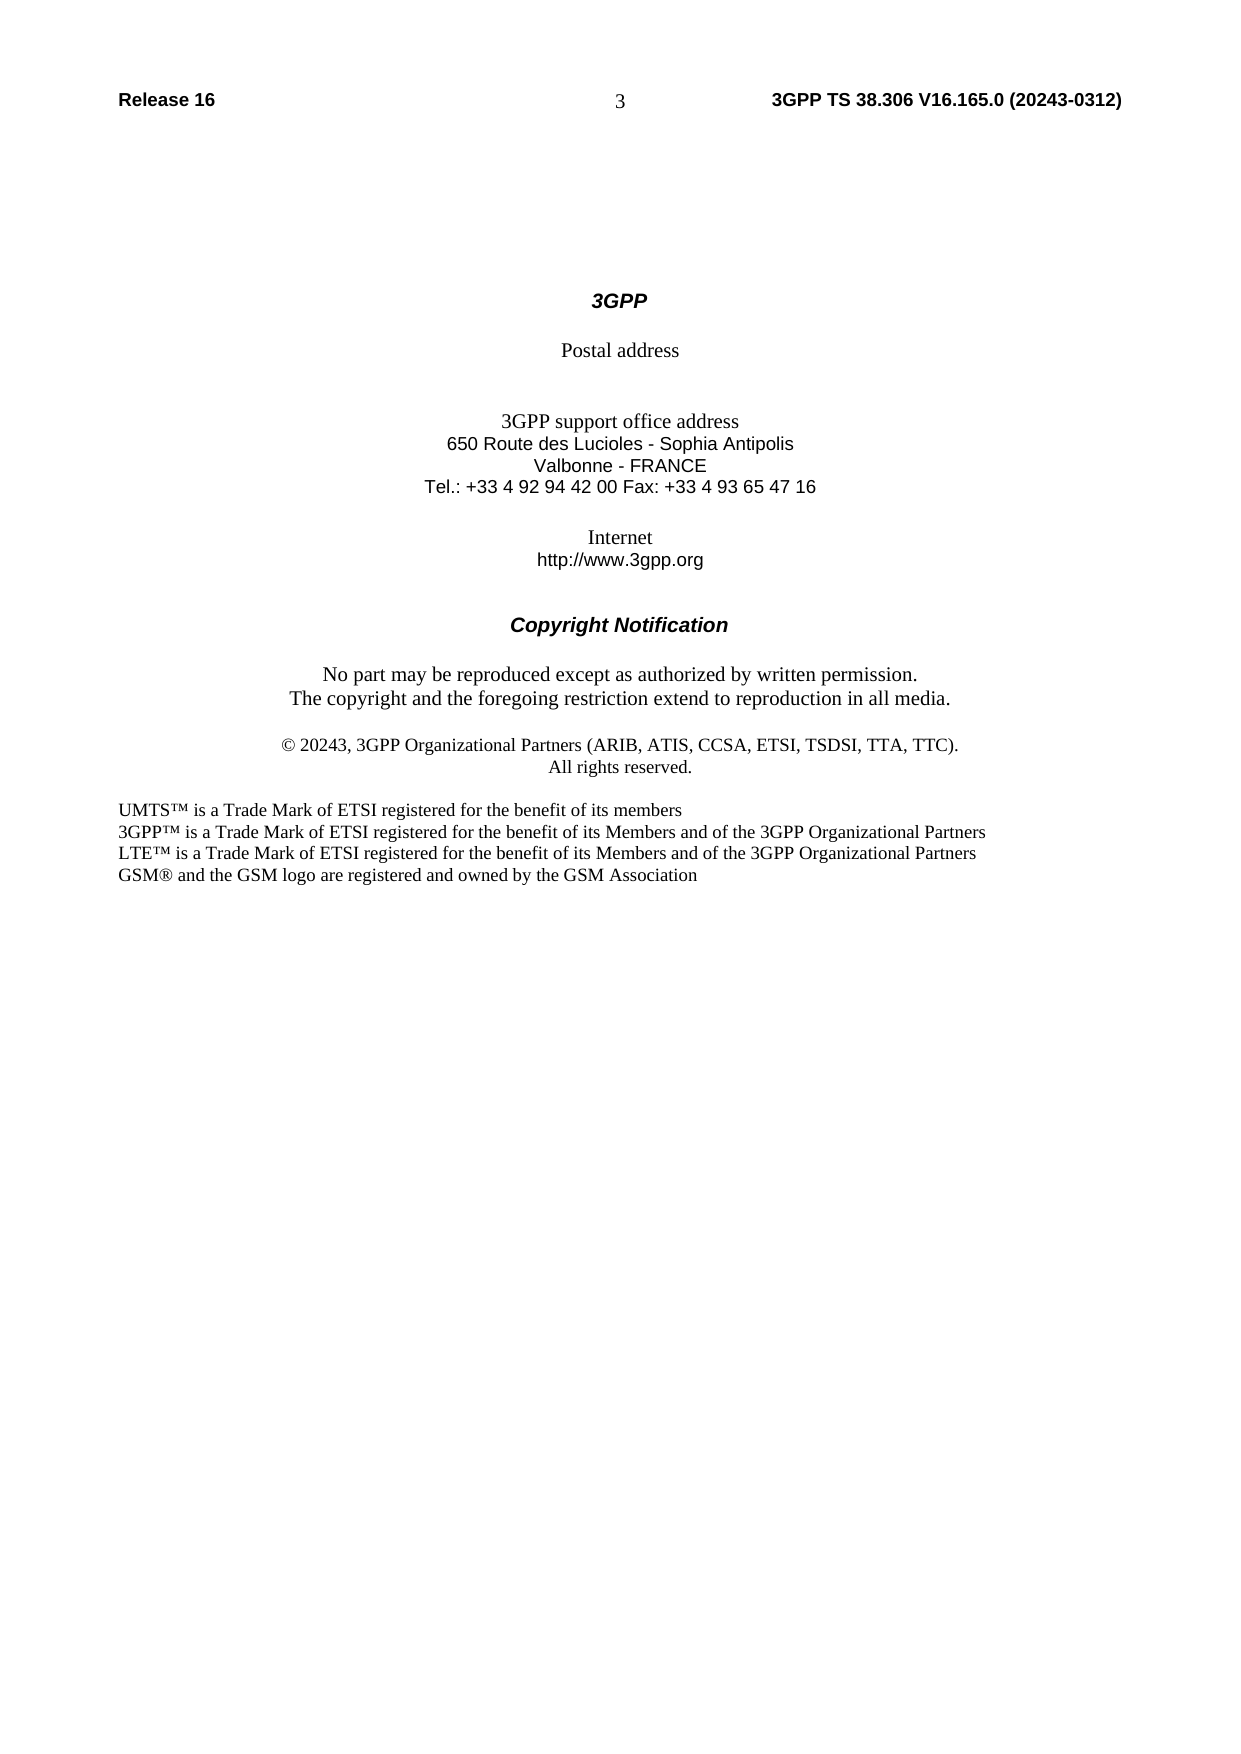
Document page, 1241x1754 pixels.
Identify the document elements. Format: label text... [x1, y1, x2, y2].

text 3GPP support office address [413, 409, 827, 433]
text © 202, 3GPP Organizational Partners (ARIB, ATIS, CCSA, ETSI, TSDSI, TTA, TTC). [118, 734, 1122, 756]
text 3GPP [413, 289, 827, 313]
text 3GPP™ is a Trade Mark of ETSI registered for the benefit of its Members and of the 3GPP Organizational Partners LTE™ is a Trade Mark of ETSI registered for the benefit of its Members and of the 3GPP Organizational Partners [118, 821, 1122, 864]
text Copyright Notification [118, 613, 1122, 637]
text Valbonne - FRANCE [413, 454, 827, 476]
text Postal address [413, 338, 827, 362]
text 650 Route des Lucioles - Sophia Antipolis [413, 433, 827, 454]
text http://www.3gpp.org [413, 549, 827, 570]
text All rights reserved. [118, 756, 1122, 777]
text UMTS™ is a Trade Mark of ETSI registered for the benefit of its members [118, 799, 1122, 821]
text Internet [413, 525, 827, 549]
text No part may be reproduced except as authorized by written permission. The copyright and the foregoing restriction extend to reproduction in all media. [118, 662, 1122, 710]
text Tel.: +33 4 92 94 42 00 Fax: +33 4 93 65 47 16 [413, 476, 827, 498]
text GSM® and the GSM logo are registered and owned by the GSM Association [118, 864, 1122, 885]
